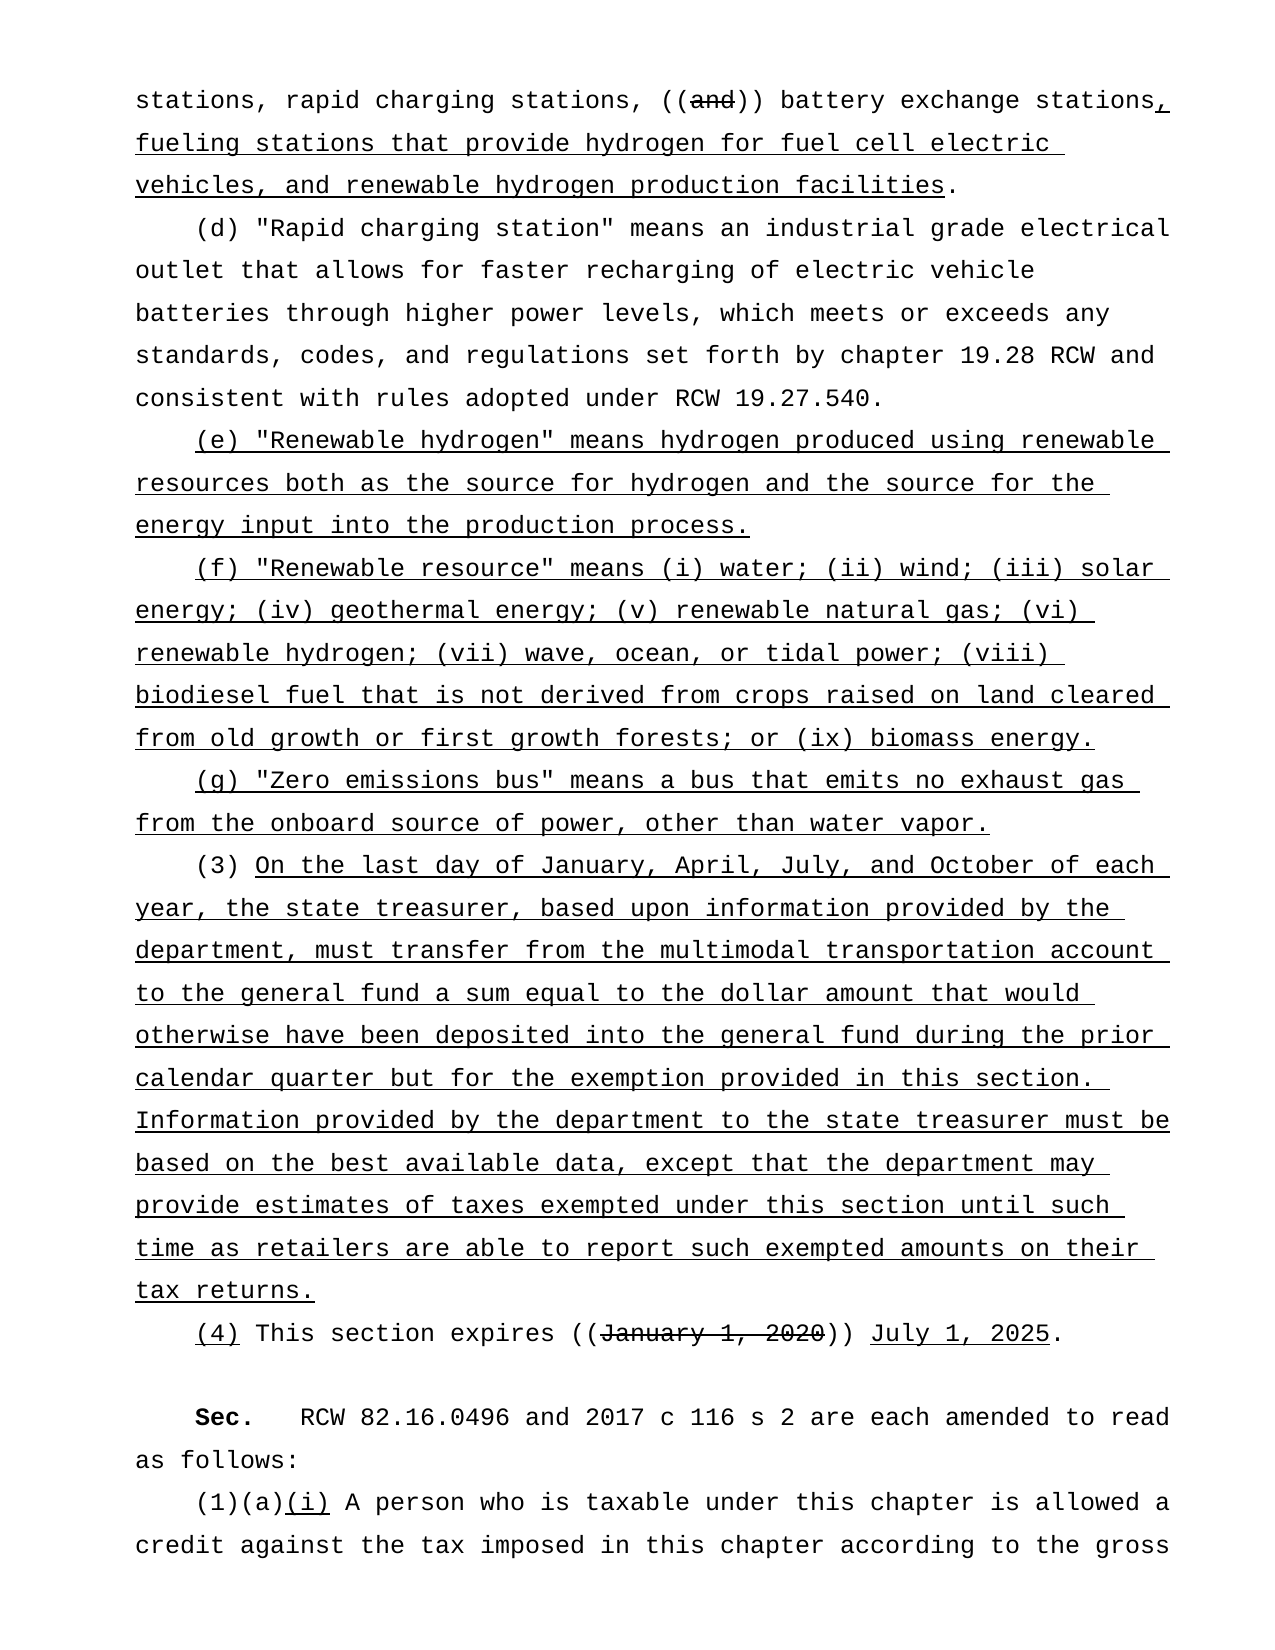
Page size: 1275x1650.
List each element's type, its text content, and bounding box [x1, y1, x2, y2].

text (3) On the last day of January, April, July, and October of each year, the state treasurer, based upon information provided by the department, must transfer from the multimodal transportation account to the general fund a sum equal to the dollar amount that would otherwise have been deposited into the general fund during the prior calendar quarter but for the exemption provided in this section. Information provided by the department to the state treasurer must be based on the best available data, except that the department may provide estimates of taxes exempted under this section until such time as retailers are able to report such exempted amounts on their tax returns. [135, 963, 1170, 1046]
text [135, 1477, 1170, 1562]
text Sec. RCW 82.16.0496 and 2017 c 116 s 2 are each amended to read as follows: [135, 1392, 1170, 1477]
text (d) "Rapid charging station" means an industrial grade electrical outlet that allows for faster recharging of electric vehicle batteries through higher power levels, which meets or exceeds any standards, codes, and regulations set forth by chapter 19.28 RCW and consistent with rules adopted under RCW 19.27.540. [135, 202, 1170, 415]
text (4) This section expires ((January 1, 2020)) July 1, 2025. [135, 1307, 1170, 1350]
text (g) "Zero emissions bus" means a bus that emits no exhaust gas from the onboard source of power, other than water vapor. [135, 755, 1170, 840]
text (f) "Renewable resource" means (i) water; (ii) wind; (iii) solar energy; (iv) geothermal energy; (v) renewable natural gas; (vi) renewable hydrogen; (vii) wave, ocean, or tidal power; (viii) biodiesel fuel that is not derived from crops raised on land cleared from old growth or first growth forests; or (ix) biomass energy. [135, 542, 1170, 706]
text (f) "Renewable resource" means (i) water; (ii) wind; (iii) solar energy; (iv) geothermal energy; (v) renewable natural gas; (vi) renewable hydrogen; (vii) wave, ocean, or tidal power; (viii) biodiesel fuel that is not derived from crops raised on land cleared from old growth or first growth forests; or (ix) biomass energy. [135, 708, 1170, 755]
text (3) On the last day of January, April, July, and October of each year, the state treasurer, based upon information provided by the department, must transfer from the multimodal transportation account to the general fund a sum equal to the dollar amount that would otherwise have been deposited into the general fund during the prior calendar quarter but for the exemption provided in this section. Information provided by the department to the state treasurer must be based on the best available data, except that the department may provide estimates of taxes exempted under this section until such time as retailers are able to report such exempted amounts on their tax returns. [135, 1048, 1170, 1131]
text (3) On the last day of January, April, July, and October of each year, the state treasurer, based upon information provided by the department, must transfer from the multimodal transportation account to the general fund a sum equal to the dollar amount that would otherwise have been deposited into the general fund during the prior calendar quarter but for the exemption provided in this section. Information provided by the department to the state treasurer must be based on the best available data, except that the department may provide estimates of taxes exempted under this section until such time as retailers are able to report such exempted amounts on their tax returns. [135, 1133, 1170, 1307]
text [135, 75, 1170, 202]
text (3) On the last day of January, April, July, and October of each year, the state treasurer, based upon information provided by the department, must transfer from the multimodal transportation account to the general fund a sum equal to the dollar amount that would otherwise have been deposited into the general fund during the prior calendar quarter but for the exemption provided in this section. Information provided by the department to the state treasurer must be based on the best available data, except that the department may provide estimates of taxes exempted under this section until such time as retailers are able to report such exempted amounts on their tax returns. [135, 840, 1170, 961]
text (e) "Renewable hydrogen" means hydrogen produced using renewable resources both as the source for hydrogen and the source for the energy input into the production process. [135, 415, 1170, 542]
